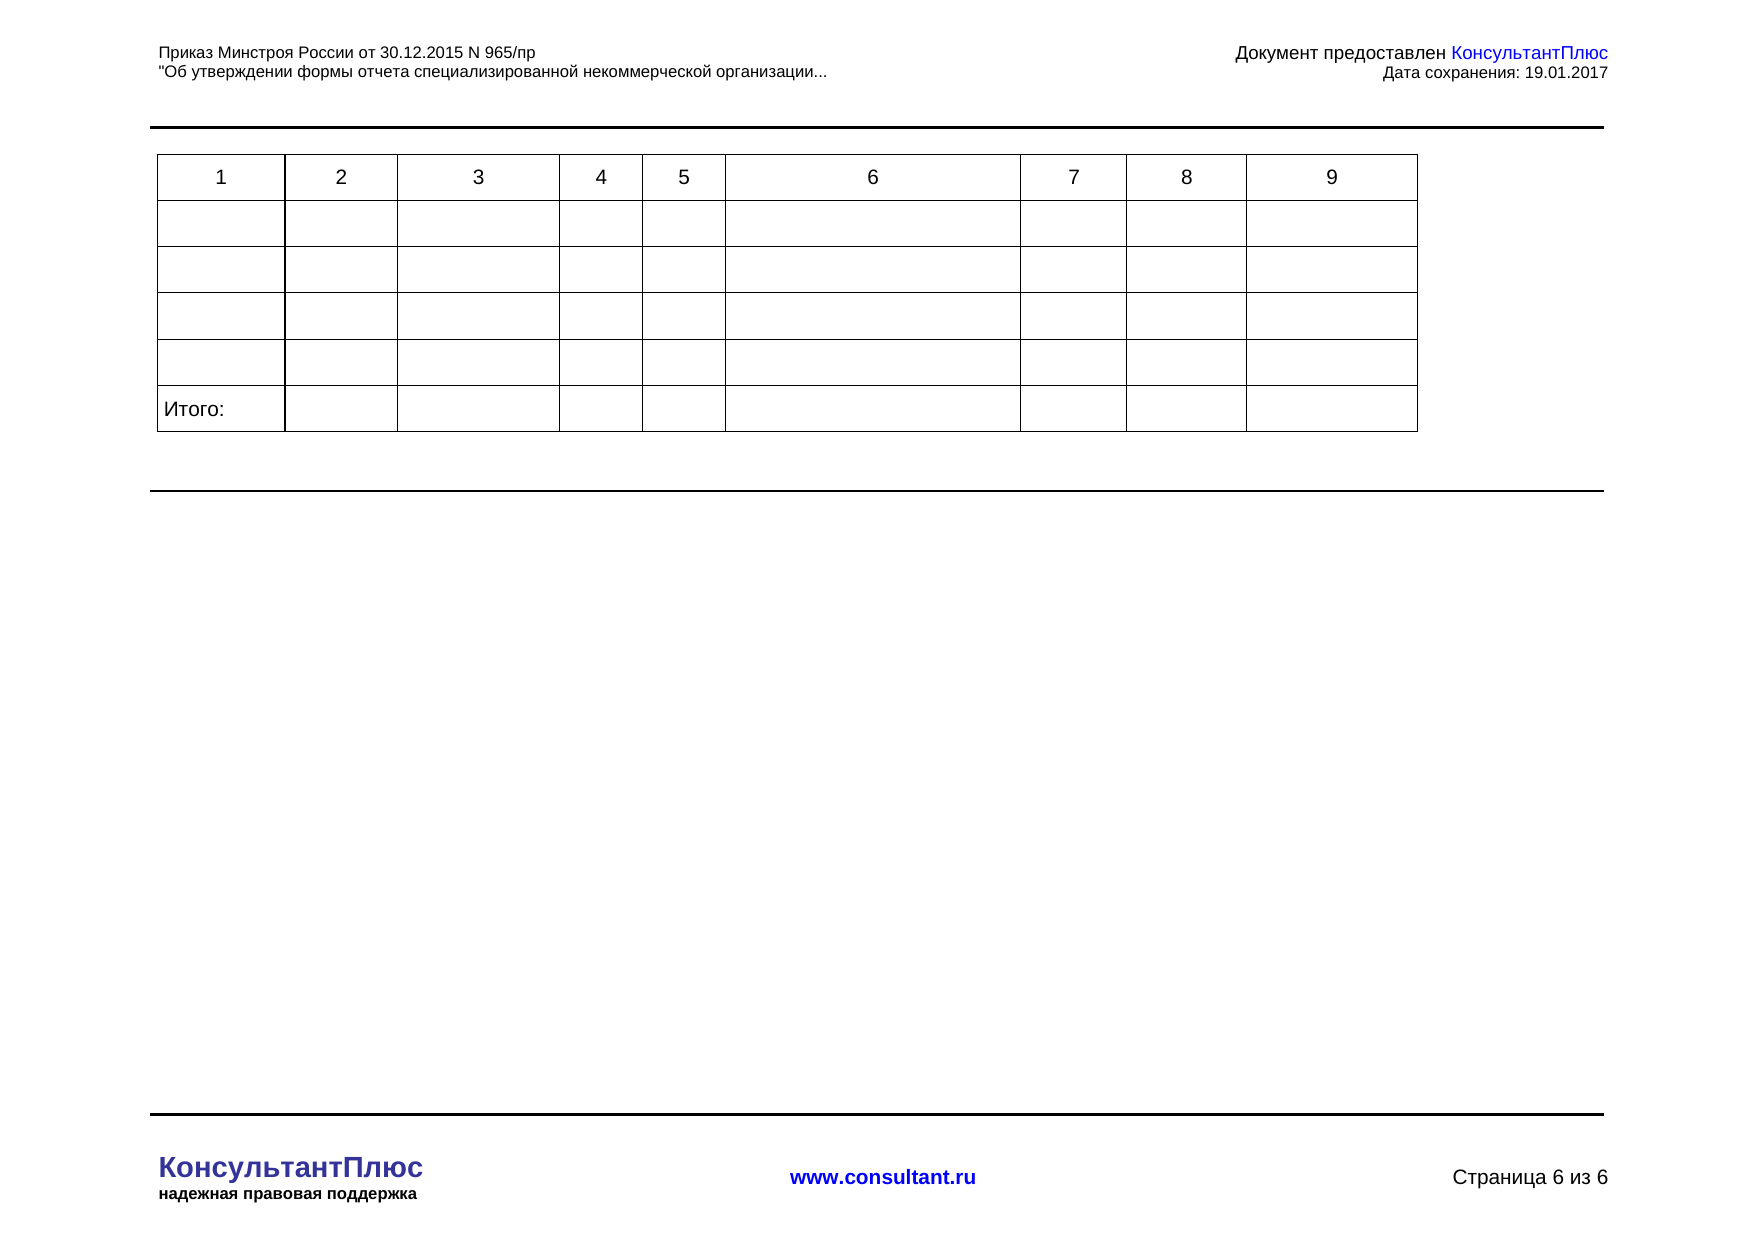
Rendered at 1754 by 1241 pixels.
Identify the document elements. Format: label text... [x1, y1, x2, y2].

table_cell 5 [643, 155, 725, 200]
table_cell [1021, 386, 1126, 431]
table_cell [398, 340, 559, 385]
table_cell [1247, 293, 1417, 338]
table_cell [286, 340, 397, 385]
table_cell [1021, 247, 1126, 292]
table_cell 4 [560, 155, 642, 200]
table_cell [1247, 340, 1417, 385]
table_cell [1247, 247, 1417, 292]
table_cell [398, 247, 559, 292]
table_cell 9 [1247, 155, 1417, 200]
table_cell [286, 247, 397, 292]
table_cell [158, 201, 284, 246]
table_cell [726, 340, 1020, 385]
table_cell [643, 293, 725, 338]
table_cell 1 [158, 155, 284, 200]
table_cell [158, 247, 284, 292]
table_cell [560, 293, 642, 338]
table_cell [158, 340, 284, 385]
table_cell [398, 201, 559, 246]
table_cell [1247, 201, 1417, 246]
table_cell [1127, 386, 1246, 431]
table_cell [1247, 386, 1417, 431]
table_cell [726, 386, 1020, 431]
table_cell [398, 386, 559, 431]
table_cell [560, 386, 642, 431]
table_cell [1021, 293, 1126, 338]
table_cell 2 [286, 155, 397, 200]
table_cell [1127, 201, 1246, 246]
table_cell [726, 201, 1020, 246]
table_cell Итого: [158, 386, 284, 431]
table_cell [560, 201, 642, 246]
table_cell [158, 293, 284, 338]
table_cell [1021, 340, 1126, 385]
table_cell [286, 201, 397, 246]
table_cell [1127, 293, 1246, 338]
table_cell [286, 293, 397, 338]
table_cell [726, 247, 1020, 292]
table_cell [643, 340, 725, 385]
table_cell [398, 293, 559, 338]
table_cell [643, 247, 725, 292]
table_cell [1127, 340, 1246, 385]
table_cell 6 [726, 155, 1020, 200]
table_cell 3 [398, 155, 559, 200]
table_cell [1021, 201, 1126, 246]
table_cell [560, 247, 642, 292]
table_cell [643, 201, 725, 246]
table_cell [1127, 247, 1246, 292]
table_cell [726, 293, 1020, 338]
table_cell [643, 386, 725, 431]
table_cell 7 [1021, 155, 1126, 200]
table_cell [560, 340, 642, 385]
table_cell [286, 386, 397, 431]
table_cell 8 [1127, 155, 1246, 200]
